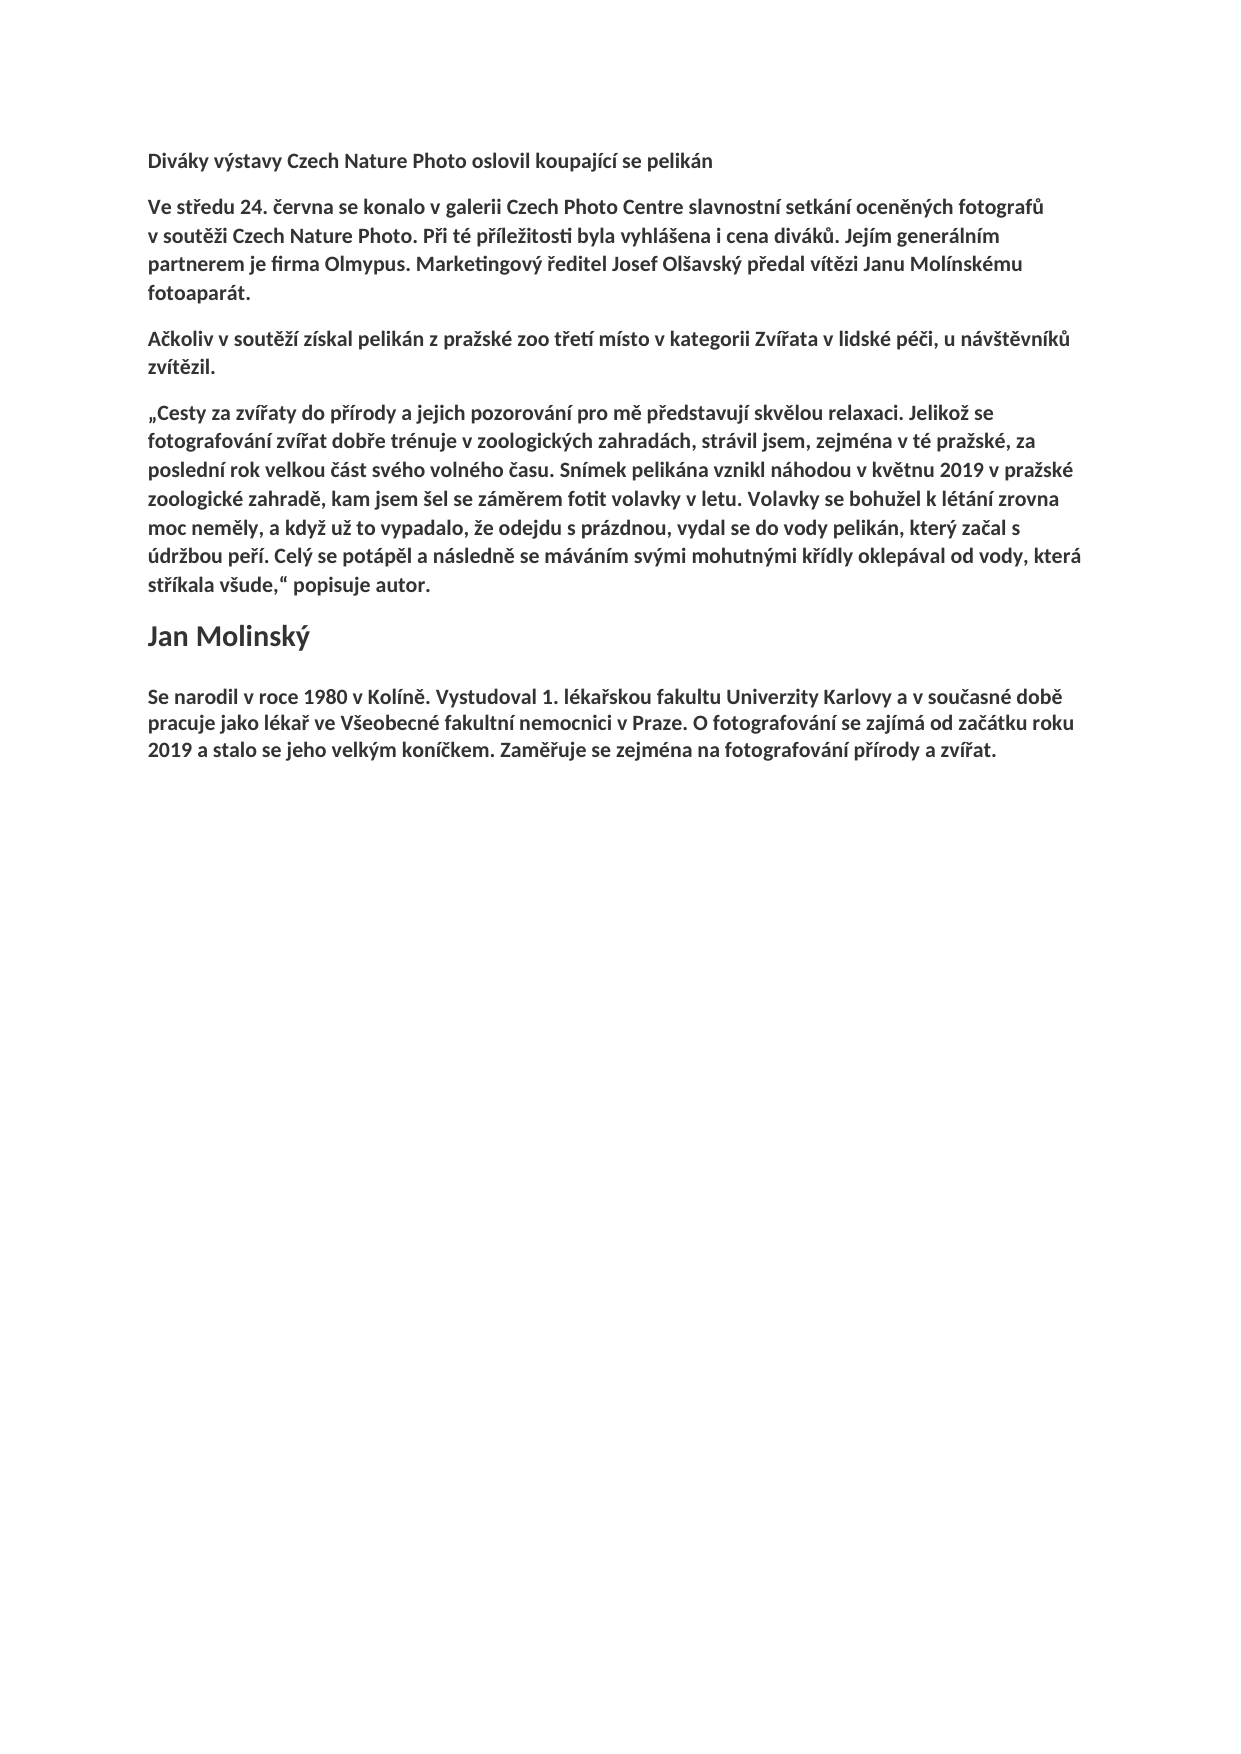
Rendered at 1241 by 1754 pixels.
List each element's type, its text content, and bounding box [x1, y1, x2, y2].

text Ačkoliv v soutěží získal pelikán z pražské zoo třetí místo v kategorii Zvířata v lidské péči, u návštěvníků zvítězil. [148, 325, 1093, 380]
text Se narodil v roce 1980 v Kolíně. Vystudoval 1. lékařskou fakultu Univerzity Karlovy a v současné době pracuje jako lékař ve Všeobecné fakultní nemocnici v Praze. O fotografování se zajímá od začátku roku 2019 a stalo se jeho velkým koníčkem. Zaměřuje se zejména na fotografování přírody a zvířat. [148, 683, 1093, 763]
text Ve středu 24. června se konalo v galerii Czech Photo Centre slavnostní setkání oceněných fotografů v soutěži Czech Nature Photo. Při té příležitosti byla vyhlášena i cena diváků. Jejím generálním partnerem je firma Olmypus. Marketingový ředitel Josef Olšavský předal vítězi Janu Molínskému fotoaparát. [148, 193, 1093, 306]
text Jan Molinský [148, 617, 1093, 654]
text „Cesty za zvířaty do přírody a jejich pozorování pro mě představují skvělou relaxaci. Jelikož se fotografování zvířat dobře trénuje v zoologických zahradách, strávil jsem, zejména v té pražské, za poslední rok velkou část svého volného času. Snímek pelikána vznikl náhodou v květnu 2019 v pražské zoologické zahradě, kam jsem šel se záměrem fotit volavky v letu. Volavky se bohužel k létání zrovna moc neměly, a když už to vypadalo, že odejdu s prázdnou, vydal se do vody pelikán, který začal s údržbou peří. Celý se potápěl a následně se máváním svými mohutnými křídly oklepával od vody, která stříkala všude,“ popisuje autor. [148, 399, 1093, 598]
text Diváky výstavy Czech Nature Photo oslovil koupající se pelikán [148, 148, 1093, 174]
